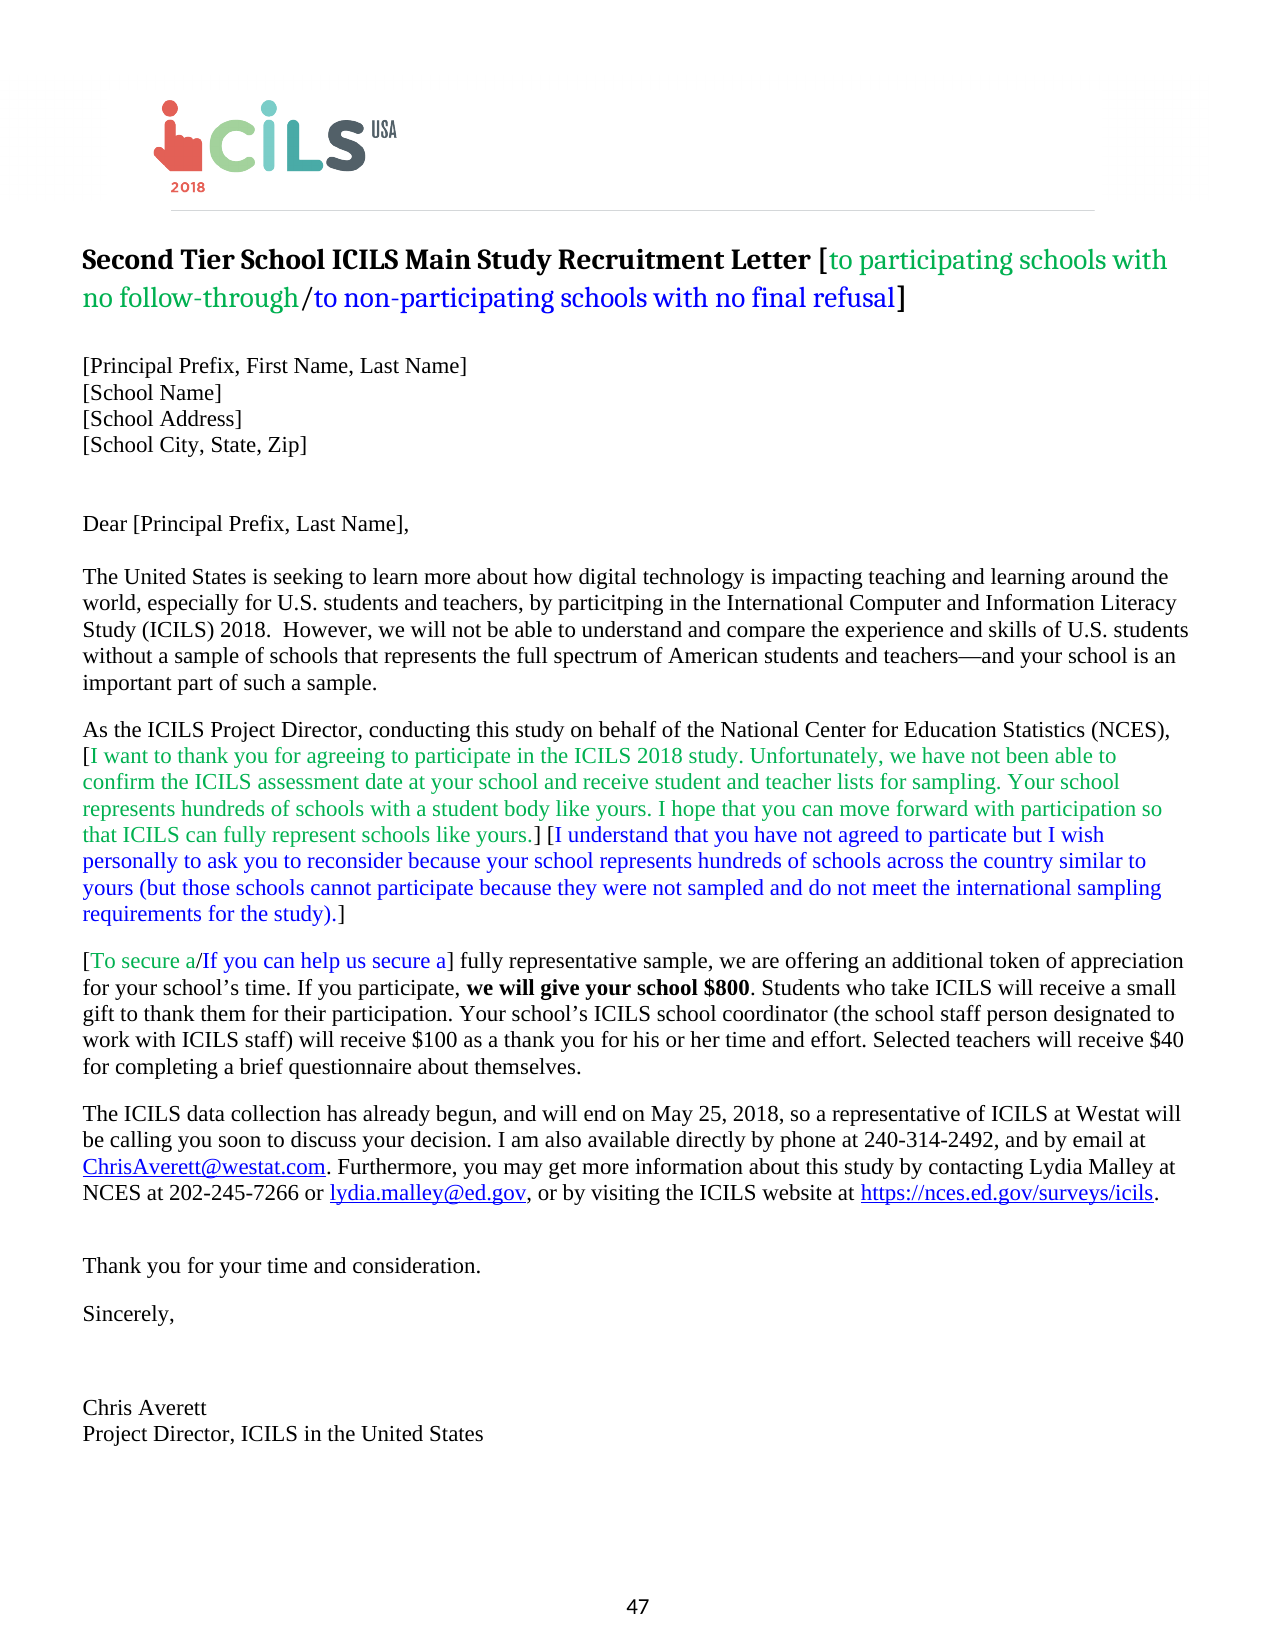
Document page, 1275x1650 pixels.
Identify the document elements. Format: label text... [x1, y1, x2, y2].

text Chris Averett [82, 1394, 1192, 1421]
text [Principal Prefix, First Name, Last Name] [82, 352, 1192, 379]
text [School Address] [82, 405, 1192, 431]
text The United States is seeking to learn more about how digital technology is impacting teaching and learning around the world, especially for U.S. students and teachers, by particitping in the International Computer and Information Literacy Study (ICILS) 2018. However, we will not be able to understand and compare the experience and skills of U.S. students without a sample of schools that represents the full spectrum of American students and teachers—and your school is an important part of such a sample. [82, 563, 1192, 695]
text The ICILS data collection has already begun, and will end on May 25, 2018, so a representative of ICILS at Westat will be calling you soon to discuss your decision. I am also available directly by phone at 240-314-2492, and by email at ChrisAverett@westat.com. Furthermore, you may get more information about this study by contacting Lydia Malley at NCES at 202-245-7266 or lydia.malley@ed.gov, or by visiting the ICILS website at https://nces.ed.gov/surveys/icils. [82, 1100, 1192, 1205]
picture [0, 75, 1209, 213]
text As the ICILS Project Director, conducting this study on behalf of the National Center for Education Statistics (NCES), [I want to thank you for agreeing to participate in the ICILS 2018 study. Unfortunately, we have not been able to confirm the ICILS assessment date at your school and receive student and teacher lists for sampling. Your school represents hundreds of schools with a student body like yours. I hope that you can move forward with participation so that ICILS can fully represent schools like yours.] [I understand that you have not agreed to particate but I wish personally to ask you to reconsider because your school represents hundreds of schools across the country similar to yours (but those schools cannot participate because they were not sampled and do not meet the international sampling requirements for the study).] [82, 716, 1192, 927]
text [To secure a/If you can help us secure a] fully representative sample, we are offering an additional token of appreciation for your school’s time. If you participate, we will give your school $800. Students who take ICILS will receive a small gift to thank them for their participation. Your school’s ICILS school coordinator (the school staff person designated to work with ICILS staff) will receive $100 as a thank you for his or her time and effort. Selected teachers will receive $40 for completing a brief questionnaire about themselves. [82, 947, 1192, 1079]
subtitle Second Tier School ICILS Main Study Recruitment Letter [to participating schools with no follow-through/to non-participating schools with no final refusal] [82, 213, 1192, 315]
text Sincerely, [82, 1300, 1192, 1326]
text [School Name] [82, 379, 1192, 405]
text Thank you for your time and consideration. [82, 1253, 1192, 1279]
text Dear [Principal Prefix, Last Name], [82, 510, 1192, 537]
text Project Director, ICILS in the United States [82, 1421, 1192, 1447]
text [School City, State, Zip] [82, 431, 1192, 458]
